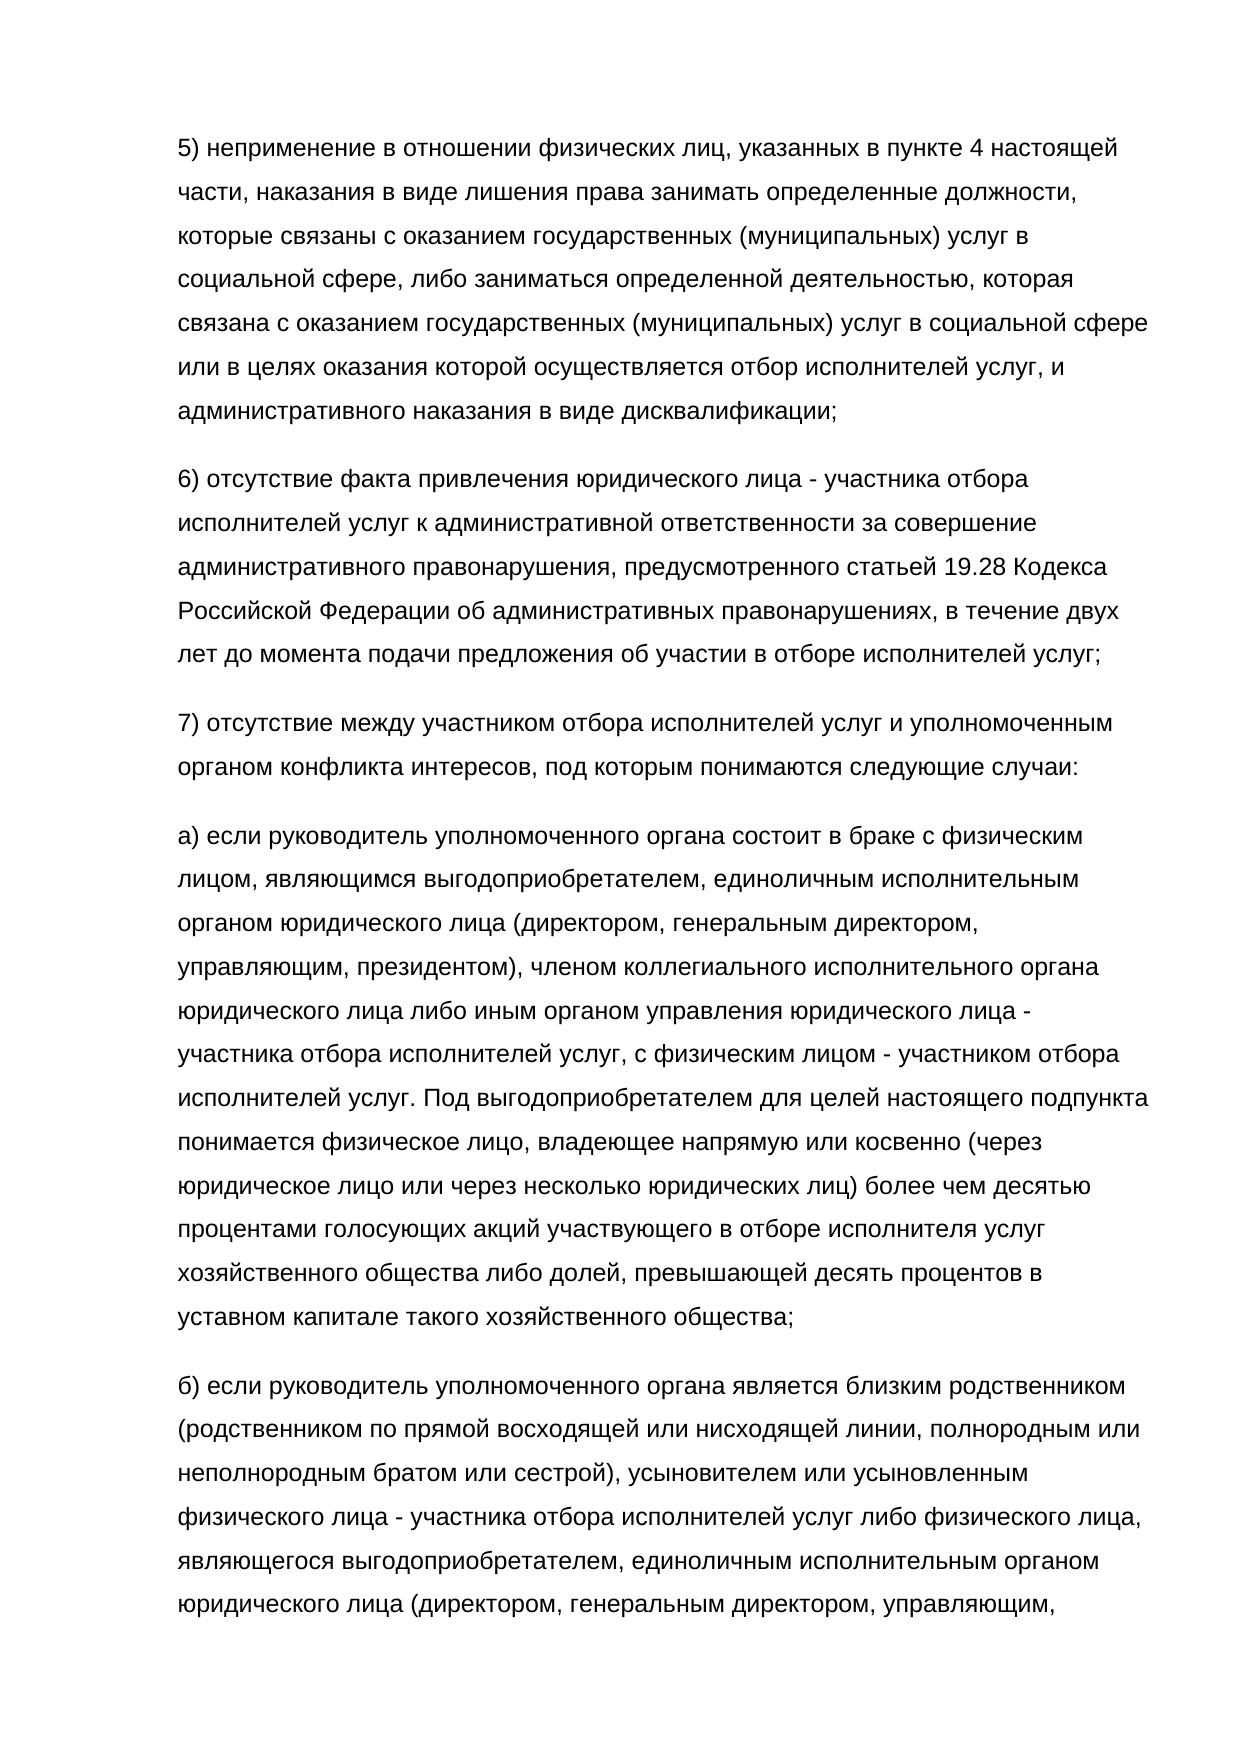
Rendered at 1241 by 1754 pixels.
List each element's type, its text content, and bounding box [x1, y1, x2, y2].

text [177, 1356, 1152, 1618]
text а) если руководитель уполномоченного органа состоит в браке с физическим лицом, являющимся выгодоприобретателем, единоличным исполнительным органом юридического лица (директором, генеральным директором, управляющим, президентом), членом коллегиального исполнительного органа юридического лица либо иным органом управления юридического лица - участника отбора исполнителей услуг, с физическим лицом - участником отбора исполнителей услуг. Под выгодоприобретателем для целей настоящего подпункта понимается физическое лицо, владеющее напрямую или косвенно (через юридическое лицо или через несколько юридических лиц) более чем десятью процентами голосующих акций участвующего в отборе исполнителя услуг хозяйственного общества либо долей, превышающей десять процентов в уставном капитале такого хозяйственного общества; [177, 806, 1152, 1331]
text 7) отсутствие между участником отбора исполнителей услуг и уполномоченным органом конфликта интересов, под которым понимаются следующие случаи: [177, 693, 1152, 781]
text 6) отсутствие факта привлечения юридического лица - участника отбора исполнителей услуг к административной ответственности за совершение административного правонарушения, предусмотренного статьей 19.28 Кодекса Российской Федерации об административных правонарушениях, в течение двух лет до момента подачи предложения об участии в отборе исполнителей услуг; [177, 449, 1152, 668]
text 5) неприменение в отношении физических лиц, указанных в пункте 4 настоящей части, наказания в виде лишения права занимать определенные должности, которые связаны с оказанием государственных (муниципальных) услуг в социальной сфере, либо заниматься определенной деятельностью, которая связана с оказанием государственных (муниципальных) услуг в социальной сфере или в целях оказания которой осуществляется отбор исполнителей услуг, и административного наказания в виде дисквалификации; [177, 118, 1152, 424]
